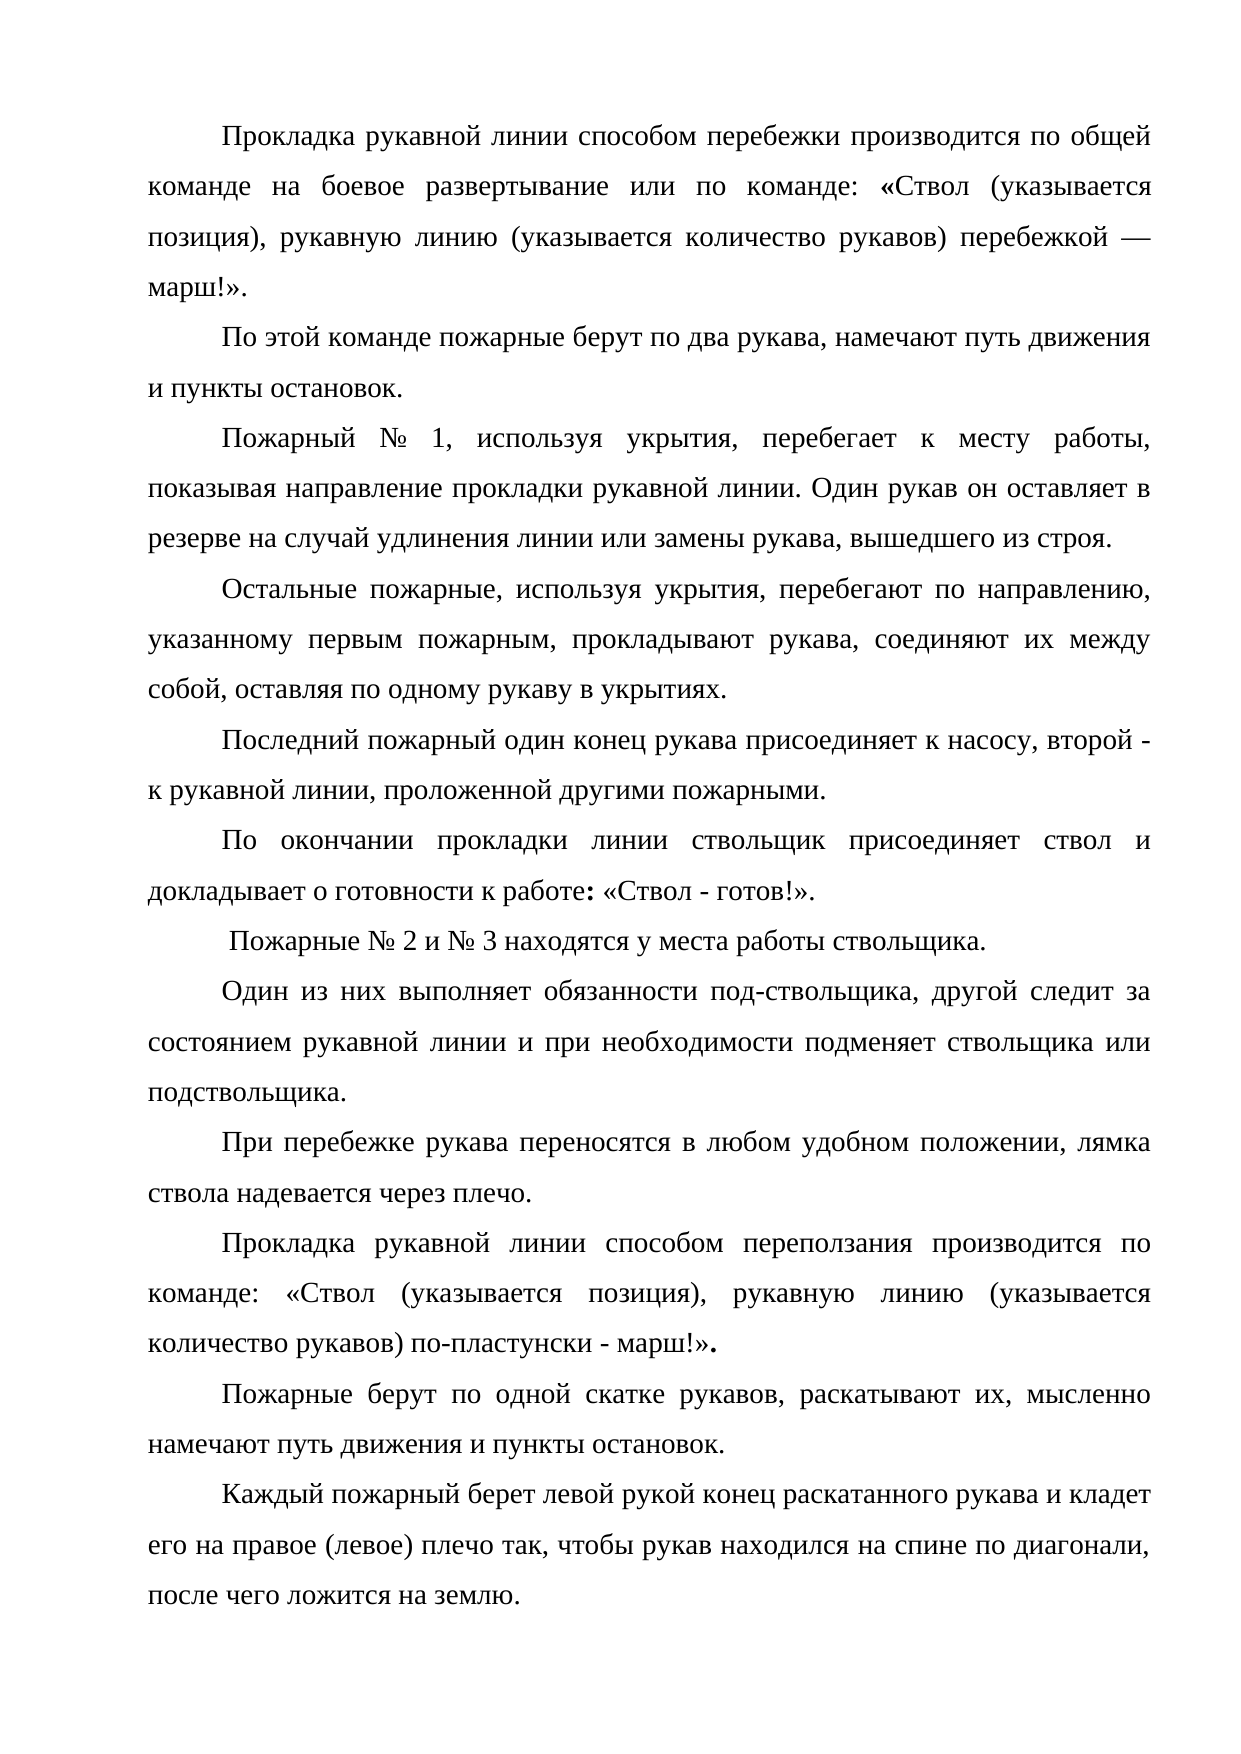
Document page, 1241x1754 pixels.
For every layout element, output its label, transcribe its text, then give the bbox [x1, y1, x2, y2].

text Прокладка рукавной линии способом переползания производится по команде: «Ствол (указывается позиция), рукавную линию (указывается количество рукавов) по-пластунски - марш!». [148, 1225, 1152, 1359]
text Прокладка рукавной линии способом перебежки производится по общей команде на боевое развертывание или по команде: «Ствол (указывается позиция), рукавную линию (указывается количество рукавов) перебежкой — марш!». [148, 118, 1152, 303]
text Каждый пожарный берет левой рукой конец раскатанного рукава и кладет его на правое (левое) плечо так, чтобы рукав находился на спине по диагонали, после чего ложится на землю. [148, 1477, 1152, 1611]
text По этой команде пожарные берут по два рукава, намечают путь движения и пункты остановок. [148, 319, 1152, 403]
text Последний пожарный один конец рукава присоединяет к насосу, второй - к рукавной линии, проложенной другими пожарными. [148, 722, 1152, 806]
text Остальные пожарные, используя укрытия, перебегают по направлению, указанному первым пожарным, прокладывают рукава, соединяют их между собой, оставляя по одному рукаву в укрытиях. [148, 571, 1152, 705]
text По окончании прокладки линии ствольщик присоединяет ствол и докладывает о готовности к работе: «Ствол - готов!». [148, 822, 1152, 906]
text Один из них выполняет обязанности под-ствольщика, другой следит за состоянием рукавной линии и при необходимости подменяет ствольщика или подствольщика. [148, 973, 1152, 1108]
text Пожарные берут по одной скатке рукавов, раскатывают их, мысленно намечают путь движения и пункты остановок. [148, 1376, 1152, 1460]
text Пожарные № 2 и № 3 находятся у места работы ствольщика. [148, 923, 1152, 957]
text При перебежке рукава переносятся в любом удобном положении, лямка ствола надевается через плечо. [148, 1124, 1152, 1208]
text Пожарный № 1, используя укрытия, перебегает к месту работы, показывая направление прокладки рукавной линии. Один рукав он оставляет в резерве на случай удлинения линии или замены рукава, вышедшего из строя. [148, 420, 1152, 554]
